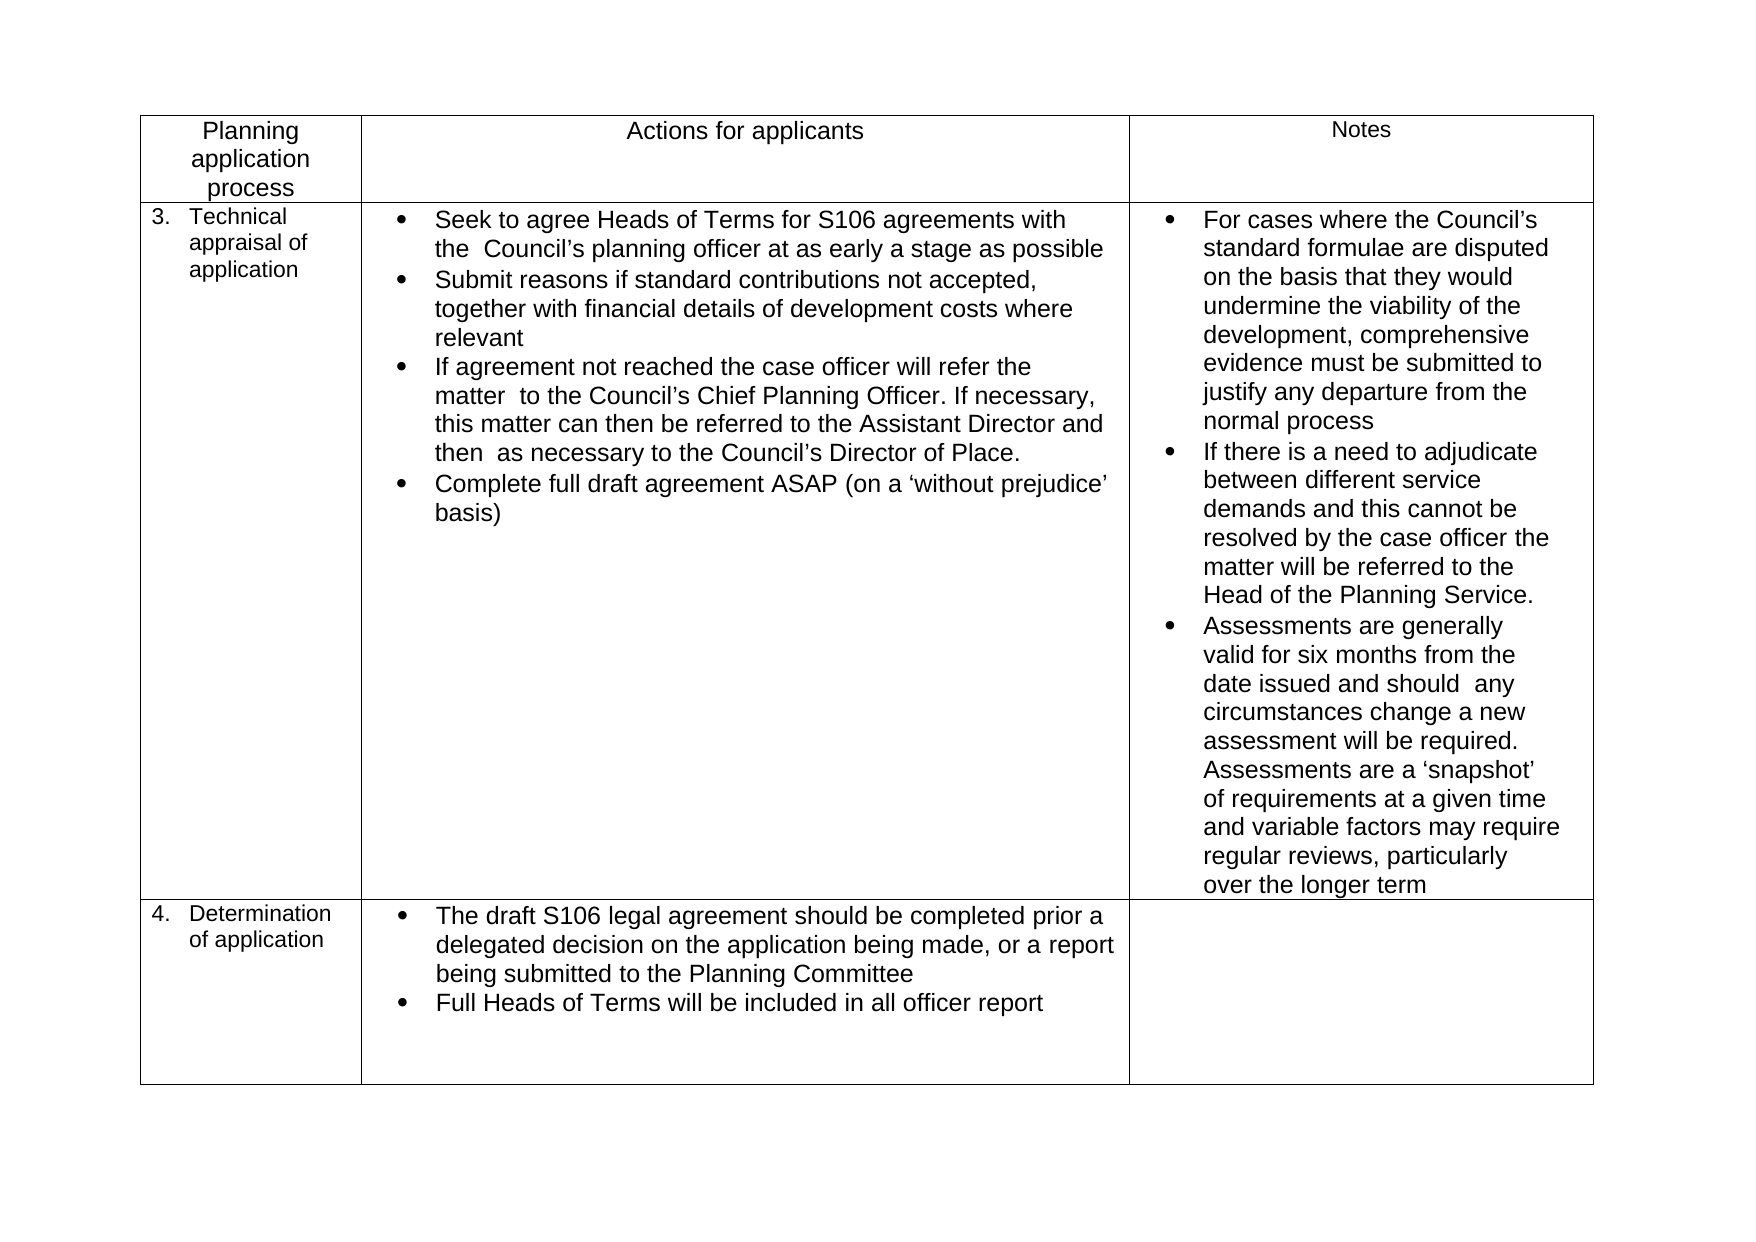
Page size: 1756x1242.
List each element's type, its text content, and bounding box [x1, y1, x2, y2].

table_cell The draft S106 legal agreement should be completed prior a delegated decision on the application being made, or a report being submitted to the Planning Committee Full Heads of Terms will be included in all officer report [362, 900, 1129, 1083]
table_header Notes [1130, 116, 1593, 202]
table_header Actions for applicants [362, 116, 1129, 202]
table_cell [1130, 900, 1593, 1083]
table_cell Seek to agree Heads of Terms for S106 agreements with the Council’s planning officer at as early a stage as possible Submit reasons if standard contributions not accepted, together with financial details of development costs where relevant If agreement not reached the case officer will refer the matter to the Council’s Chief Planning Officer. If necessary, this matter can then be referred to the Assistant Director and then as necessary to the Council’s Director of Place. Complete full draft agreement ASAP (on a ‘without prejudice’ basis) [362, 203, 1129, 898]
table_header Planning application process [141, 116, 361, 202]
table_cell Determination of application [141, 900, 361, 1083]
table_cell Technical appraisal of application [141, 203, 361, 898]
table_cell For cases where the Council’s standard formulae are disputed on the basis that they would undermine the viability of the development, comprehensive evidence must be submitted to justify any departure from the normal process If there is a need to adjudicate between different service demands and this cannot be resolved by the case officer the matter will be referred to the Head of the Planning Service. Assessments are generally valid for six months from the date issued and should any circumstances change a new assessment will be required. Assessments are a ‘snapshot’ of requirements at a given time and variable factors may require regular reviews, particularly over the longer term [1130, 203, 1593, 898]
